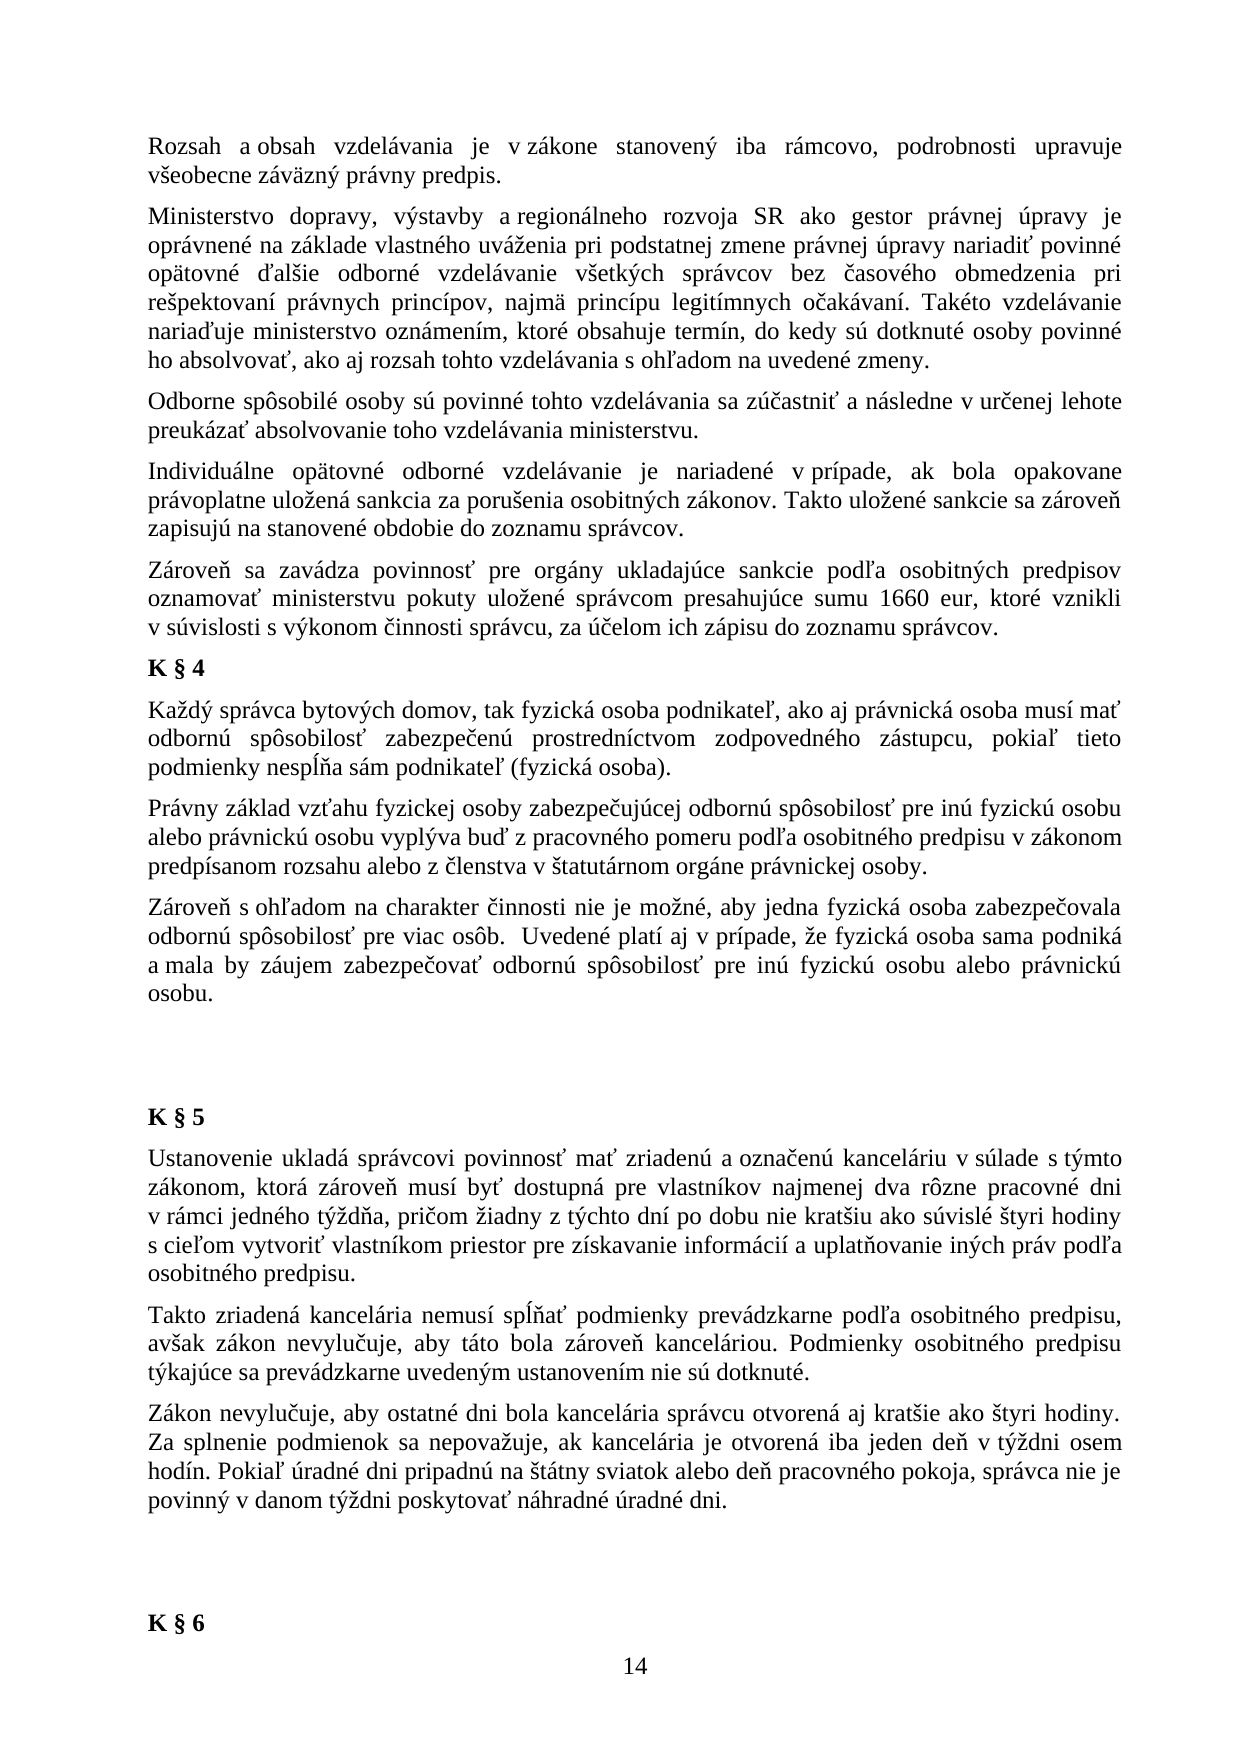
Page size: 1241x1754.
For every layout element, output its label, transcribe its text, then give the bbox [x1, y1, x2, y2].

text Zároveň s ohľadom na charakter činnosti nie je možné, aby jedna fyzická osoba zabezpečovala odbornú spôsobilosť pre viac osôb. Uvedené platí aj v prípade, že fyzická osoba sama podniká a mala by záujem zabezpečovať odbornú spôsobilosť pre inú fyzickú osobu alebo právnickú osobu. [148, 892, 1122, 1007]
text Zároveň sa zavádza povinnosť pre orgány ukladajúce sankcie podľa osobitných predpisov oznamovať ministerstvu pokuty uložené správcom presahujúce sumu 1660 eur, ktoré vznikli v súvislosti s výkonom činnosti správcu, za účelom ich zápisu do zoznamu správcov. [148, 555, 1122, 641]
text Odborne spôsobilé osoby sú povinné tohto vzdelávania sa zúčastniť a následne v určenej lehote preukázať absolvovanie toho vzdelávania ministerstvu. [148, 386, 1122, 443]
text Rozsah a obsah vzdelávania je v zákone stanovený iba rámcovo, podrobnosti upravuje všeobecne záväzný právny predpis. [148, 131, 1122, 188]
text Právny základ vzťahu fyzickej osoby zabezpečujúcej odbornú spôsobilosť pre inú fyzickú osobu alebo právnickú osobu vyplýva buď z pracovného pomeru podľa osobitného predpisu v zákonom predpísanom rozsahu alebo z členstva v štatutárnom orgáne právnickej osoby. [148, 793, 1122, 880]
text K § 4 [148, 653, 1122, 682]
text Takto zriadená kancelária nemusí spĺňať podmienky prevádzkarne podľa osobitného predpisu, avšak zákon nevylučuje, aby táto bola zároveň kanceláriou. Podmienky osobitného predpisu týkajúce sa prevádzkarne uvedeným ustanovením nie sú dotknuté. [148, 1300, 1122, 1386]
text Ustanovenie ukladá správcovi povinnosť mať zriadenú a označenú kanceláriu v súlade s týmto zákonom, ktorá zároveň musí byť dostupná pre vlastníkov najmenej dva rôzne pracovné dni v rámci jedného týždňa, pričom žiadny z týchto dní po dobu nie kratšiu ako súvislé štyri hodiny s cieľom vytvoriť vlastníkom priestor pre získavanie informácií a uplatňovanie iných práv podľa osobitného predpisu. [148, 1143, 1122, 1287]
text Zákon nevylučuje, aby ostatné dni bola kancelária správcu otvorená aj kratšie ako štyri hodiny. Za splnenie podmienok sa nepovažuje, ak kancelária je otvorená iba jeden deň v týždni osem hodín. Pokiaľ úradné dni pripadnú na štátny sviatok alebo deň pracovného pokoja, správca nie je povinný v danom týždni poskytovať náhradné úradné dni. [148, 1398, 1122, 1513]
text K § 6 [148, 1608, 1122, 1637]
text Každý správca bytových domov, tak fyzická osoba podnikateľ, ako aj právnická osoba musí mať odbornú spôsobilosť zabezpečenú prostredníctvom zodpovedného zástupcu, pokiaľ tieto podmienky nespĺňa sám podnikateľ (fyzická osoba). [148, 695, 1122, 781]
text Individuálne opätovné odborné vzdelávanie je nariadené v prípade, ak bola opakovane právoplatne uložená sankcia za porušenia osobitných zákonov. Takto uložené sankcie sa zároveň zapisujú na stanovené obdobie do zoznamu správcov. [148, 456, 1122, 542]
text K § 5 [148, 1102, 1122, 1131]
text Ministerstvo dopravy, výstavby a regionálneho rozvoja SR ako gestor právnej úpravy je oprávnené na základe vlastného uváženia pri podstatnej zmene právnej úpravy nariadiť povinné opätovné ďalšie odborné vzdelávanie všetkých správcov bez časového obmedzenia pri rešpektovaní právnych princípov, najmä princípu legitímnych očakávaní. Takéto vzdelávanie nariaďuje ministerstvo oznámením, ktoré obsahuje termín, do kedy sú dotknuté osoby povinné ho absolvovať, ako aj rozsah tohto vzdelávania s ohľadom na uvedené zmeny. [148, 201, 1122, 373]
